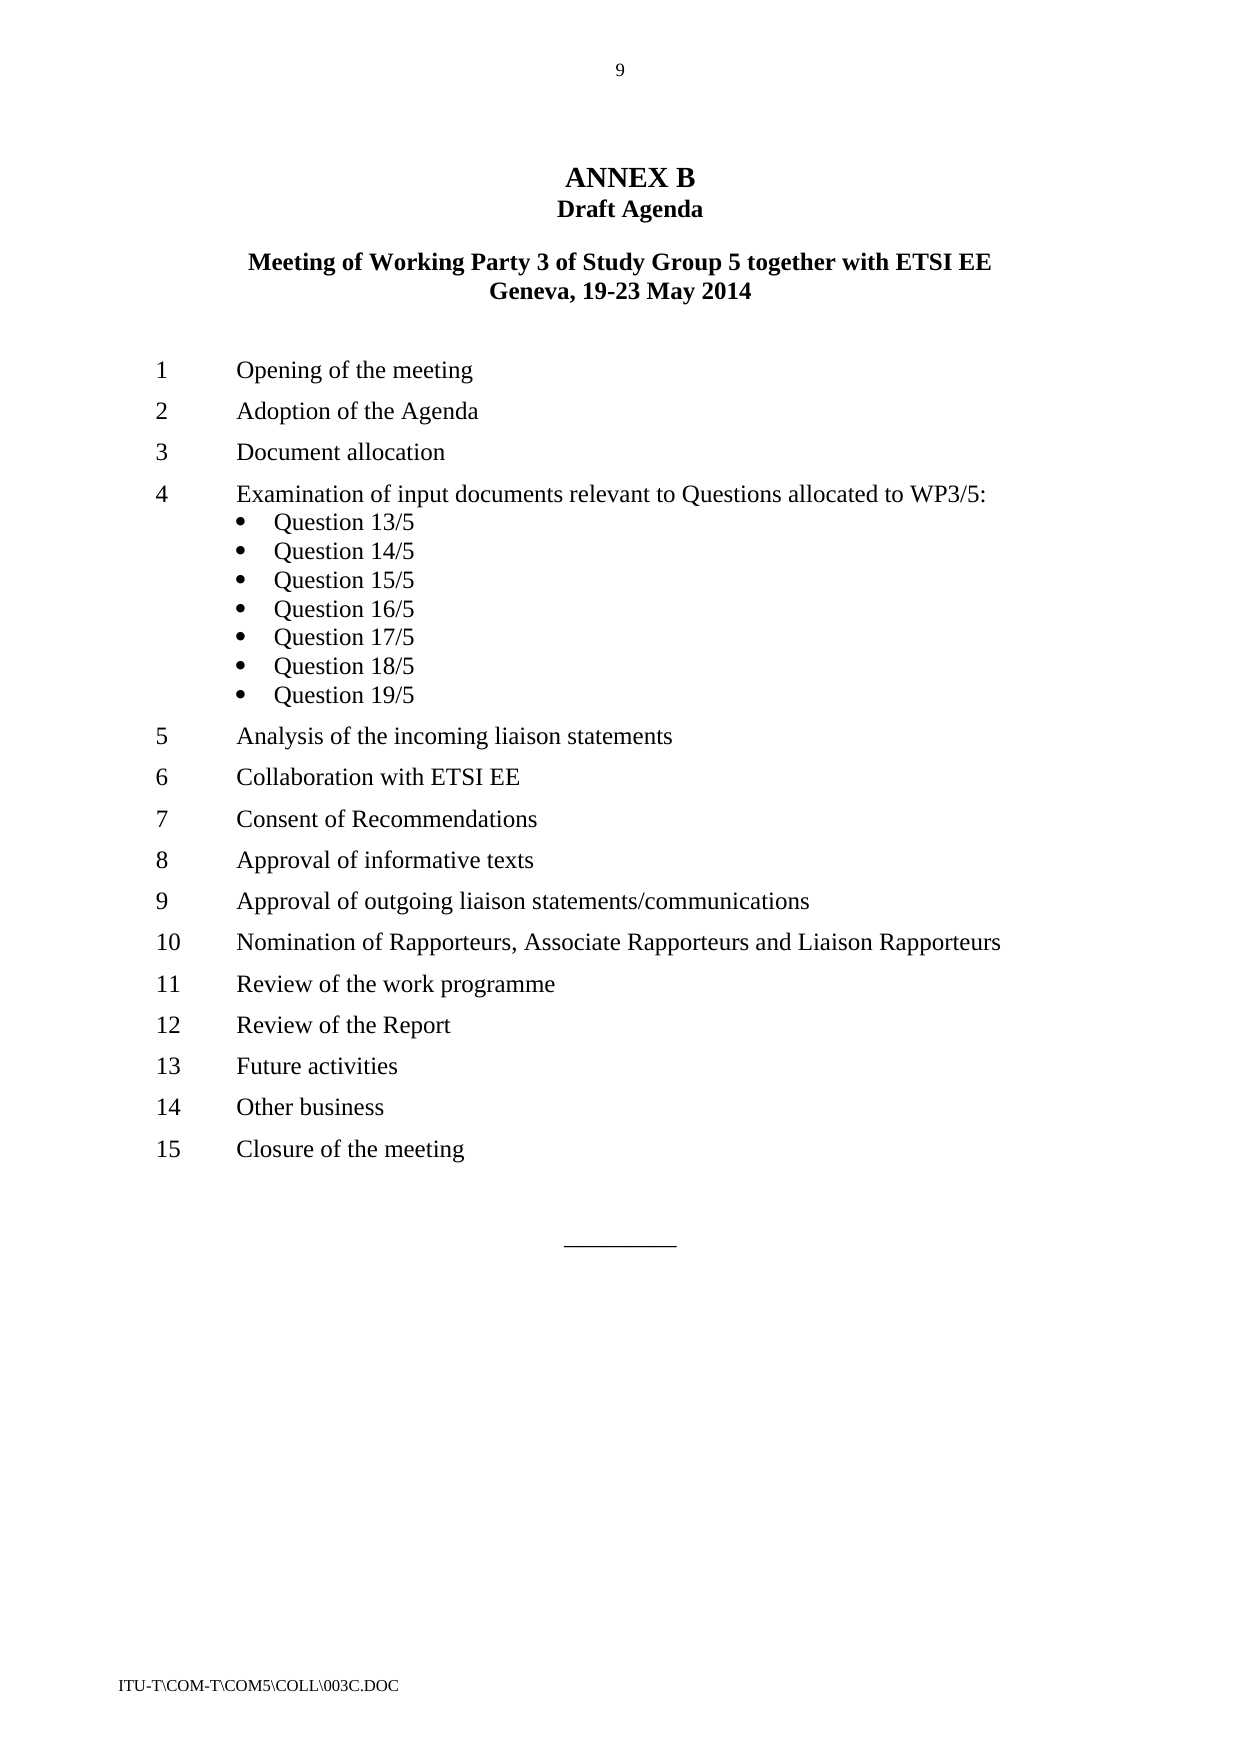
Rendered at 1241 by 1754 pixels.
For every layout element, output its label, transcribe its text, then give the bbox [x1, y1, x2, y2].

list Adoption of the Agenda [155, 396, 1113, 425]
list Question 13/5 [236, 507, 1113, 536]
text ANNEX B Draft Agenda [118, 160, 1142, 222]
text _________ [118, 1221, 1122, 1250]
text Meeting of Working Party 3 of Study Group 5 together with ETSI EE Geneva, 19-23 May 2014 [118, 247, 1122, 305]
list Question 18/5 [236, 651, 1113, 680]
list Collaboration with ETSI EE [155, 762, 1113, 791]
list Question 19/5 [236, 680, 1113, 709]
list Review of the Report [156, 1010, 1113, 1039]
list Closure of the meeting [156, 1134, 1113, 1162]
list Approval of informative texts [156, 845, 1113, 874]
list Question 17/5 [236, 622, 1113, 651]
list Question 15/5 [236, 565, 1113, 594]
list Document allocation [155, 437, 1113, 466]
list Approval of outgoing liaison statements/communications [156, 886, 1113, 915]
list Opening of the meeting [155, 355, 1113, 384]
list Analysis of the incoming liaison statements [155, 721, 1113, 750]
list Question 16/5 [236, 594, 1113, 622]
list Question 14/5 [236, 536, 1113, 565]
list Review of the work programme [156, 969, 1113, 997]
list Future activities [156, 1051, 1113, 1080]
list Other business [156, 1092, 1113, 1121]
list Consent of Recommendations [156, 804, 1113, 832]
list Nomination of Rapporteurs, Associate Rapporteurs and Liaison Rapporteurs [156, 927, 1113, 956]
list Examination of input documents relevant to Questions allocated to WP3/5: [155, 479, 1113, 507]
